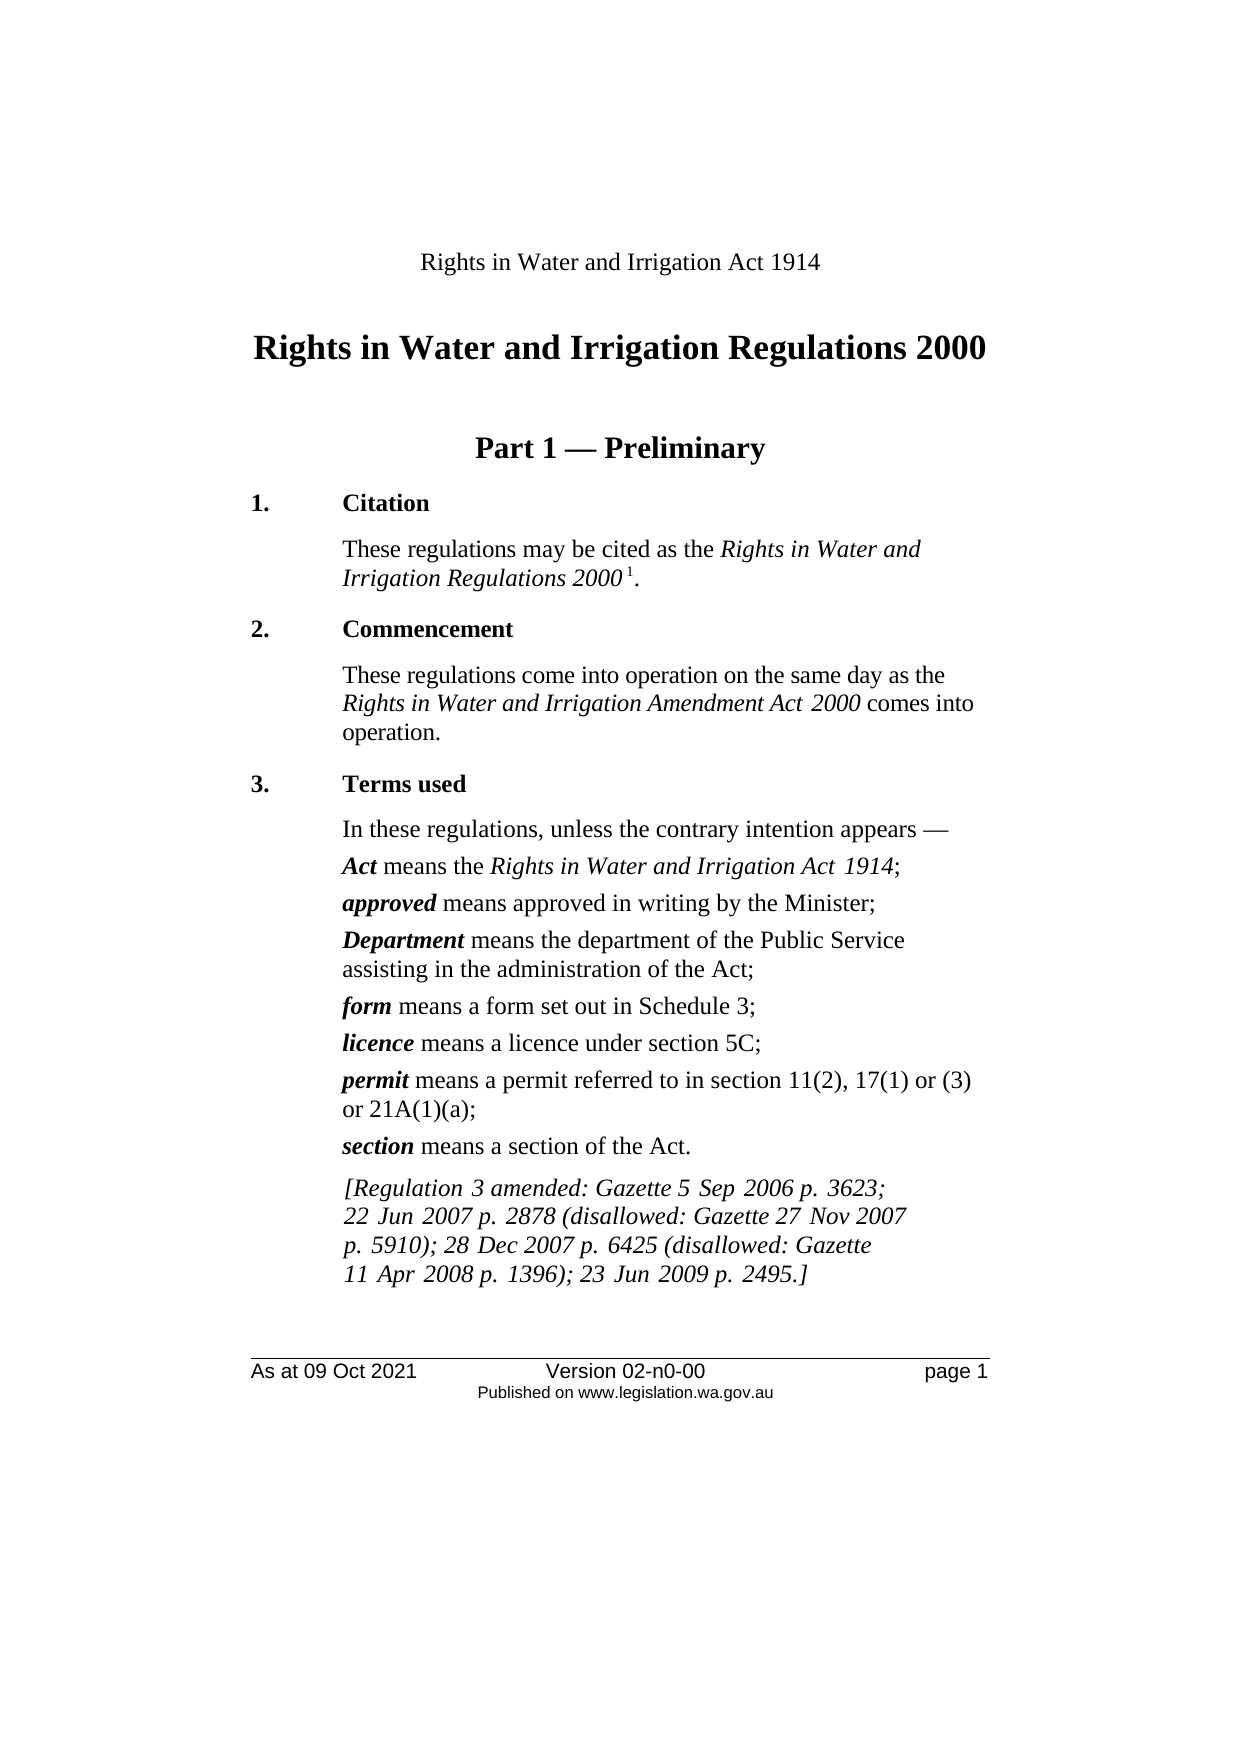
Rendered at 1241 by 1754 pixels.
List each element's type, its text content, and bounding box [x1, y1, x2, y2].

subtitle Part 1 — Preliminary [251, 429, 990, 466]
text Department means the department of the Public Service assisting in the administration of the Act; [251, 926, 990, 983]
text Act means the Rights in Water and Irrigation Act 1914; [251, 851, 990, 880]
text licence means a licence under section 5C; [251, 1028, 990, 1057]
subtitle 3. Terms used [251, 769, 990, 798]
text section means a section of the Act. [251, 1131, 990, 1160]
subtitle 1. Citation [251, 488, 990, 517]
text These regulations come into operation on the same day as the Rights in Water and Irrigation Amendment Act 2000 comes into operation. [251, 660, 990, 746]
subtitle 2. Commencement [251, 614, 990, 643]
text In these regulations, unless the contrary intention appears — [251, 814, 990, 843]
text form means a form set out in Schedule 3; [251, 991, 990, 1020]
text [Regulation 3 amended: Gazette 5 Sep 2006 p. 3623; 22 Jun 2007 p. 2878 (disallowed: Gazette 27 Nov 2007 p. 5910); 28 Dec 2007 p. 6425 (disallowed: Gazette 11 Apr 2008 p. 1396); 23 Jun 2009 p. 2495.] [251, 1173, 990, 1288]
text Rights in Water and Irrigation Regulations 2000 [251, 326, 990, 367]
text approved means approved in writing by the Minister; [251, 888, 990, 917]
text permit means a permit referred to in section 11(2), 17(1) or (3) or 21A(1)(a); [251, 1066, 990, 1123]
text These regulations may be cited as the Rights in Water and Irrigation Regulations 2000 1. [251, 534, 990, 591]
text Rights in Water and Irrigation Act 1914 [251, 247, 990, 276]
